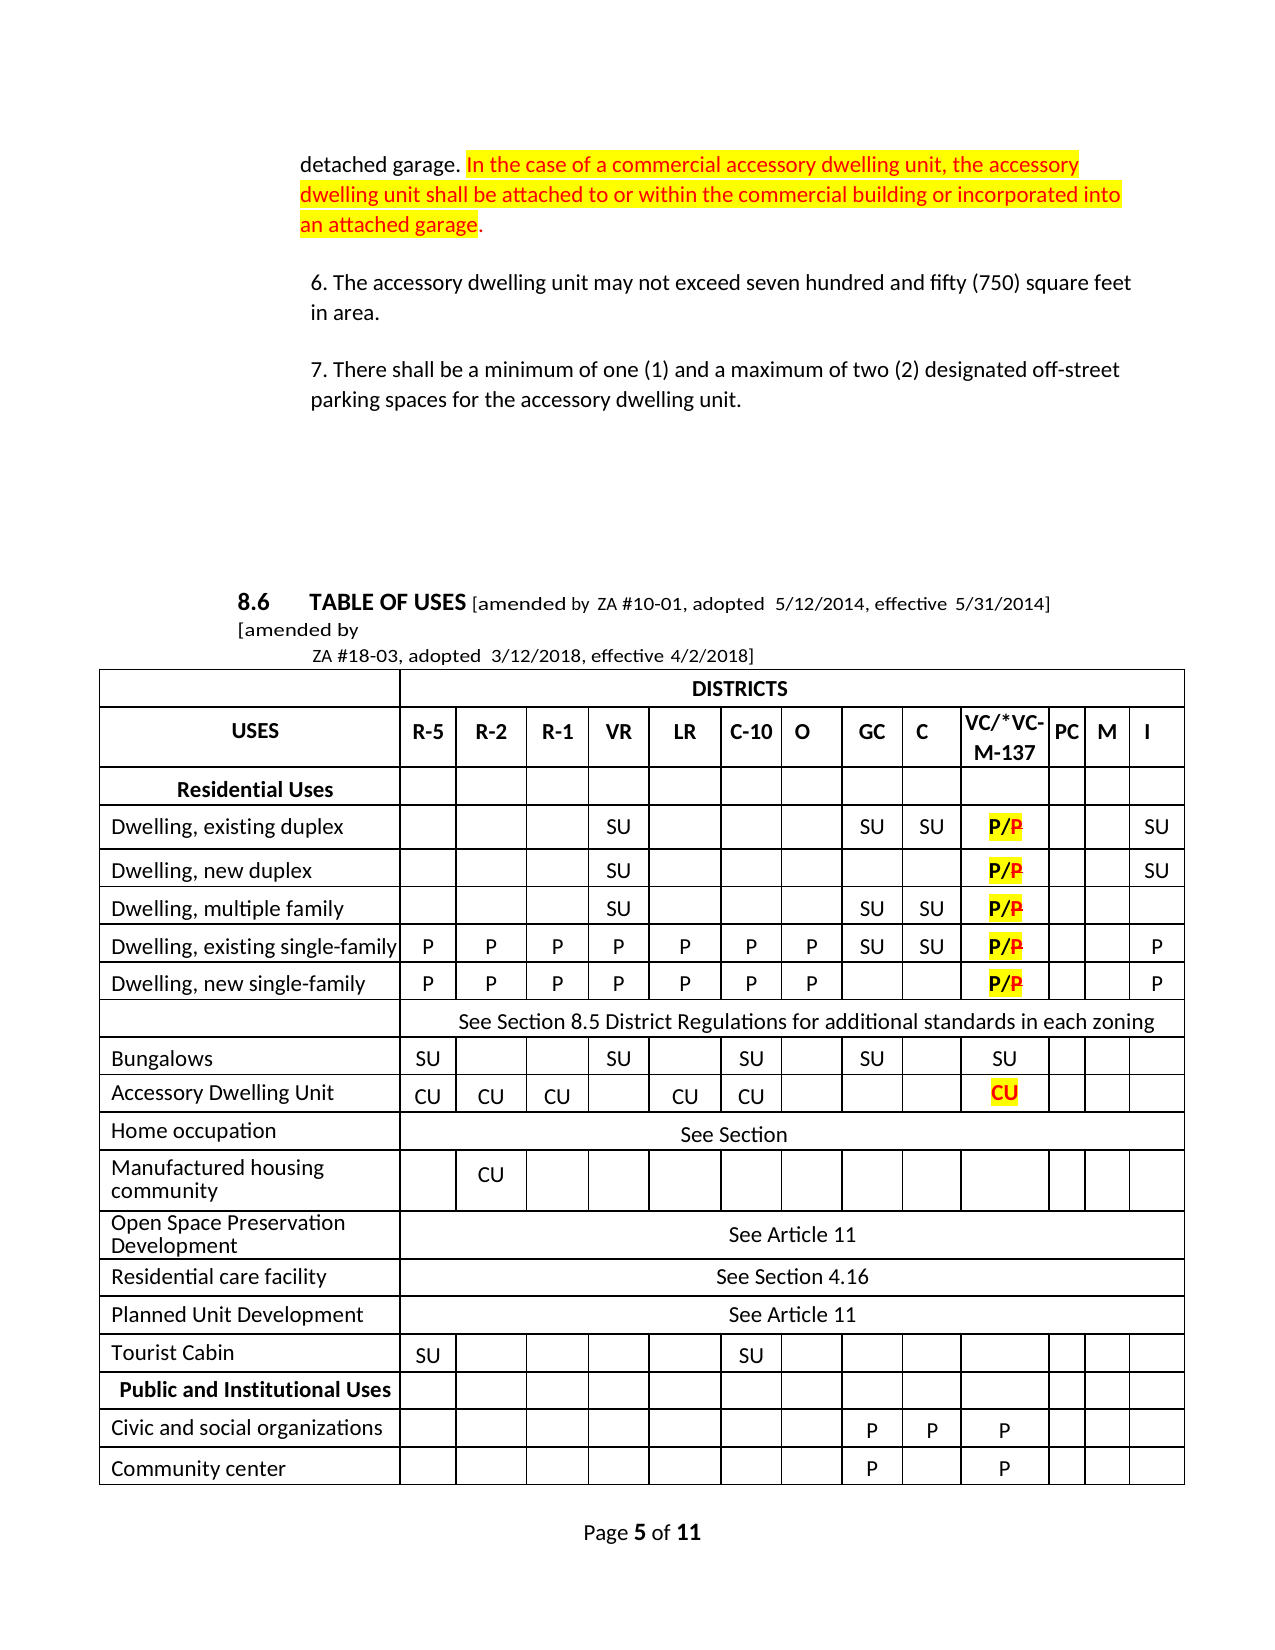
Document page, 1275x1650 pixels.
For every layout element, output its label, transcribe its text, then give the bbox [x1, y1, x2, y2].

table_cell SU [843, 925, 902, 961]
table_cell [1130, 1373, 1184, 1408]
table_cell P/P [962, 963, 1048, 998]
table_cell P [650, 963, 720, 998]
table_cell P [843, 1410, 902, 1446]
table_cell SU [962, 1038, 1048, 1073]
table_cell [903, 768, 960, 804]
table_cell SU [722, 1038, 781, 1073]
table_cell [1130, 1038, 1184, 1073]
table_cell P [962, 1410, 1048, 1446]
table_cell [650, 768, 720, 804]
table_cell [401, 806, 455, 848]
table_cell [962, 1335, 1048, 1371]
table_cell [650, 1038, 720, 1073]
table_cell SU [1130, 850, 1184, 886]
table_cell GC [843, 708, 902, 766]
table_cell Community center [100, 1448, 399, 1483]
table_cell [650, 850, 720, 886]
table_cell [782, 1373, 841, 1408]
table_cell [1086, 850, 1129, 886]
table_cell [722, 1448, 781, 1483]
table_cell [527, 1151, 588, 1210]
table_cell Home occupation [100, 1113, 399, 1149]
table_cell See Article 11 [401, 1212, 1184, 1258]
table_cell P/P [962, 850, 1048, 886]
table_cell [782, 1151, 841, 1210]
table_cell VR [589, 708, 648, 766]
table_cell [1086, 806, 1129, 848]
table_cell [843, 850, 902, 886]
table_cell C-10 [722, 708, 781, 766]
table_cell [1130, 1410, 1184, 1446]
table_cell [401, 1373, 455, 1408]
table_cell [650, 1373, 720, 1408]
table_cell [457, 1373, 526, 1408]
table_cell SU [903, 925, 960, 961]
table_cell P [722, 963, 781, 998]
table_cell Accessory Dwelling Unit [100, 1075, 399, 1111]
table_cell Open Space Preservation Development [100, 1212, 399, 1258]
table_cell P/P [962, 806, 1048, 848]
table_cell [457, 1410, 526, 1446]
table_cell [722, 1151, 781, 1210]
table_cell Residential Uses [100, 768, 399, 804]
table_cell [1050, 1373, 1084, 1408]
table_cell [843, 1373, 902, 1408]
table_cell [527, 1448, 588, 1483]
table_cell [457, 1038, 526, 1073]
table_cell SU [589, 887, 648, 923]
table_cell [1130, 1335, 1184, 1371]
table_cell See Article 11 [401, 1297, 1184, 1333]
table_cell LR [650, 708, 720, 766]
table_cell P [1130, 963, 1184, 998]
table_cell [722, 806, 781, 848]
table_cell [722, 850, 781, 886]
table_cell [1130, 887, 1184, 923]
table_cell CU [650, 1075, 720, 1111]
table_cell VC/*VC-M-137 [962, 708, 1048, 766]
table_cell [527, 1373, 588, 1408]
table_cell SU [903, 887, 960, 923]
table_cell SU [401, 1038, 455, 1073]
table_cell [962, 768, 1048, 804]
table_cell Bungalows [100, 1038, 399, 1073]
table_cell P [843, 1448, 902, 1483]
table_cell Planned Unit Development [100, 1297, 399, 1333]
table_cell [1130, 1075, 1184, 1111]
table_cell [1086, 1038, 1129, 1073]
table_cell [1086, 925, 1129, 961]
table_cell SU [401, 1335, 455, 1371]
table_cell [782, 806, 841, 848]
table_cell [650, 1335, 720, 1371]
table_cell P/P [962, 887, 1048, 923]
table_cell [527, 1038, 588, 1073]
table_cell [1050, 963, 1084, 998]
table_cell [589, 1448, 648, 1483]
table_cell [903, 963, 960, 998]
table_cell [1050, 1335, 1084, 1371]
table_cell P [589, 963, 648, 998]
table_cell [650, 1151, 720, 1210]
table_cell [843, 768, 902, 804]
table_cell [1050, 1410, 1084, 1446]
table_cell [1130, 1448, 1184, 1483]
text ZA #18-03, adopted 3/12/2018, effective 4/2/2018] [312, 644, 1134, 667]
table_cell [782, 850, 841, 886]
table_cell [843, 1335, 902, 1371]
table_cell [1050, 1151, 1084, 1210]
table_cell [401, 850, 455, 886]
table_cell [1050, 1075, 1084, 1111]
table_cell [589, 1410, 648, 1446]
table_cell Dwelling, new duplex [100, 850, 399, 886]
table_cell [903, 850, 960, 886]
table_cell R-1 [527, 708, 588, 766]
table_cell P [401, 963, 455, 998]
table_cell I [1130, 708, 1184, 766]
table_cell [527, 1410, 588, 1446]
table_cell See Section 4.15 [401, 1113, 1184, 1149]
table_cell SU [903, 806, 960, 848]
table_cell [1130, 1151, 1184, 1210]
table_cell [782, 1410, 841, 1446]
table_cell [1086, 1335, 1129, 1371]
table_cell P/P [962, 925, 1048, 961]
table_cell [457, 850, 526, 886]
table_cell Dwelling, multiple family [100, 887, 399, 923]
table_cell P [650, 925, 720, 961]
table_cell [457, 806, 526, 848]
table_cell Manufactured housing community [100, 1151, 399, 1210]
table_cell Civic and social organizations [100, 1410, 399, 1446]
table_cell P [589, 925, 648, 961]
table_cell [843, 1075, 902, 1111]
table_cell [903, 1448, 960, 1483]
table_cell Residential care facility [100, 1260, 399, 1295]
table_cell SU [589, 1038, 648, 1073]
table_cell [782, 1038, 841, 1073]
table_cell [401, 1151, 455, 1210]
table_cell [1130, 768, 1184, 804]
table_cell SU [843, 1038, 902, 1073]
table_cell SU [843, 806, 902, 848]
table_cell CU [457, 1151, 526, 1210]
table_cell [1050, 887, 1084, 923]
table_cell [589, 1151, 648, 1210]
table_cell [782, 887, 841, 923]
table_cell P [527, 925, 588, 961]
table_cell [457, 887, 526, 923]
table_cell [650, 806, 720, 848]
table_cell [1086, 1410, 1129, 1446]
table_cell [1050, 925, 1084, 961]
table_cell [903, 1151, 960, 1210]
table_cell [527, 768, 588, 804]
table_cell [1086, 768, 1129, 804]
table_cell [1086, 1151, 1129, 1210]
table_cell Dwelling, existing single-family [100, 925, 399, 961]
table_cell P [903, 1410, 960, 1446]
table_cell [401, 887, 455, 923]
table_header [100, 670, 399, 706]
table_cell [903, 1038, 960, 1073]
table_cell [527, 887, 588, 923]
table_cell SU [589, 850, 648, 886]
table_cell P [457, 963, 526, 998]
table_cell [589, 1075, 648, 1111]
table_cell [457, 768, 526, 804]
table_cell USES [100, 708, 399, 766]
table_cell CU [527, 1075, 588, 1111]
table_cell [1050, 768, 1084, 804]
table_cell See Section 8.5 District Regulations for additional standards in each zoning district. [401, 1000, 1184, 1036]
table_cell [457, 1448, 526, 1483]
table_cell [589, 768, 648, 804]
table_cell P [527, 963, 588, 998]
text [235, 150, 1134, 238]
table_cell [843, 963, 902, 998]
table_cell P [457, 925, 526, 961]
table_cell [843, 1151, 902, 1210]
text 7. There shall be a minimum of one (1) and a maximum of two (2) designated off-street parking spaces for the accessory dwelling unit. [310, 355, 1134, 413]
table_cell [1086, 1075, 1129, 1111]
table_cell [1086, 887, 1129, 923]
table_cell [903, 1373, 960, 1408]
table_cell [527, 1335, 588, 1371]
table_cell [527, 850, 588, 886]
table_cell P [782, 925, 841, 961]
table_cell [1050, 806, 1084, 848]
table_cell SU [722, 1335, 781, 1371]
table_cell [589, 1373, 648, 1408]
table_cell R-5 [401, 708, 455, 766]
table_cell SU [1130, 806, 1184, 848]
table_cell [401, 1448, 455, 1483]
table_cell [1086, 1373, 1129, 1408]
text 6. The accessory dwelling unit may not exceed seven hundred and fifty (750) square feet in area. [310, 268, 1134, 326]
table_cell [782, 1335, 841, 1371]
table_cell [650, 1410, 720, 1446]
table_cell See Section 4.16 [401, 1260, 1184, 1295]
table_cell [722, 887, 781, 923]
table_cell [903, 1335, 960, 1371]
table_cell [1086, 963, 1129, 998]
table_header DISTRICTS [401, 670, 1184, 706]
table_cell SU [589, 806, 648, 848]
table_cell [650, 1448, 720, 1483]
table_cell [457, 1335, 526, 1371]
table_cell [782, 1075, 841, 1111]
table_cell [650, 887, 720, 923]
table_cell [1050, 850, 1084, 886]
table_cell [782, 768, 841, 804]
table_cell C [903, 708, 960, 766]
table_cell [722, 1373, 781, 1408]
table_cell [722, 1410, 781, 1446]
table_cell [100, 1000, 399, 1036]
table_cell [401, 1410, 455, 1446]
table_cell Dwelling, existing duplex [100, 806, 399, 848]
table_cell R-2 [457, 708, 526, 766]
table_cell Dwelling, new single-family [100, 963, 399, 998]
table_cell Public and Institutional Uses [100, 1373, 399, 1408]
table_cell [962, 1151, 1048, 1210]
table_cell [1050, 1448, 1084, 1483]
table_cell [527, 806, 588, 848]
table_cell M [1086, 708, 1129, 766]
table_cell CU [457, 1075, 526, 1111]
table_cell PC [1050, 708, 1084, 766]
table_cell P [1130, 925, 1184, 961]
table_cell P [722, 925, 781, 961]
table_cell [962, 1373, 1048, 1408]
table_cell P [401, 925, 455, 961]
table_cell CU [962, 1075, 1048, 1111]
table_cell O [782, 708, 841, 766]
text 8.6 TABLE OF USES [amended by ZA #10-01, adopted 5/12/2014, effective 5/31/2014] [amended by [237, 586, 1134, 641]
table_cell SU [843, 887, 902, 923]
table_cell CU [722, 1075, 781, 1111]
table_cell [903, 1075, 960, 1111]
table_cell CU [401, 1075, 455, 1111]
table_cell [589, 1335, 648, 1371]
table_cell [782, 1448, 841, 1483]
table_cell Tourist Cabin [100, 1335, 399, 1371]
table_cell P [962, 1448, 1048, 1483]
table_cell P [782, 963, 841, 998]
table_cell [1050, 1038, 1084, 1073]
table_cell [401, 768, 455, 804]
table_cell [1086, 1448, 1129, 1483]
table_cell [722, 768, 781, 804]
